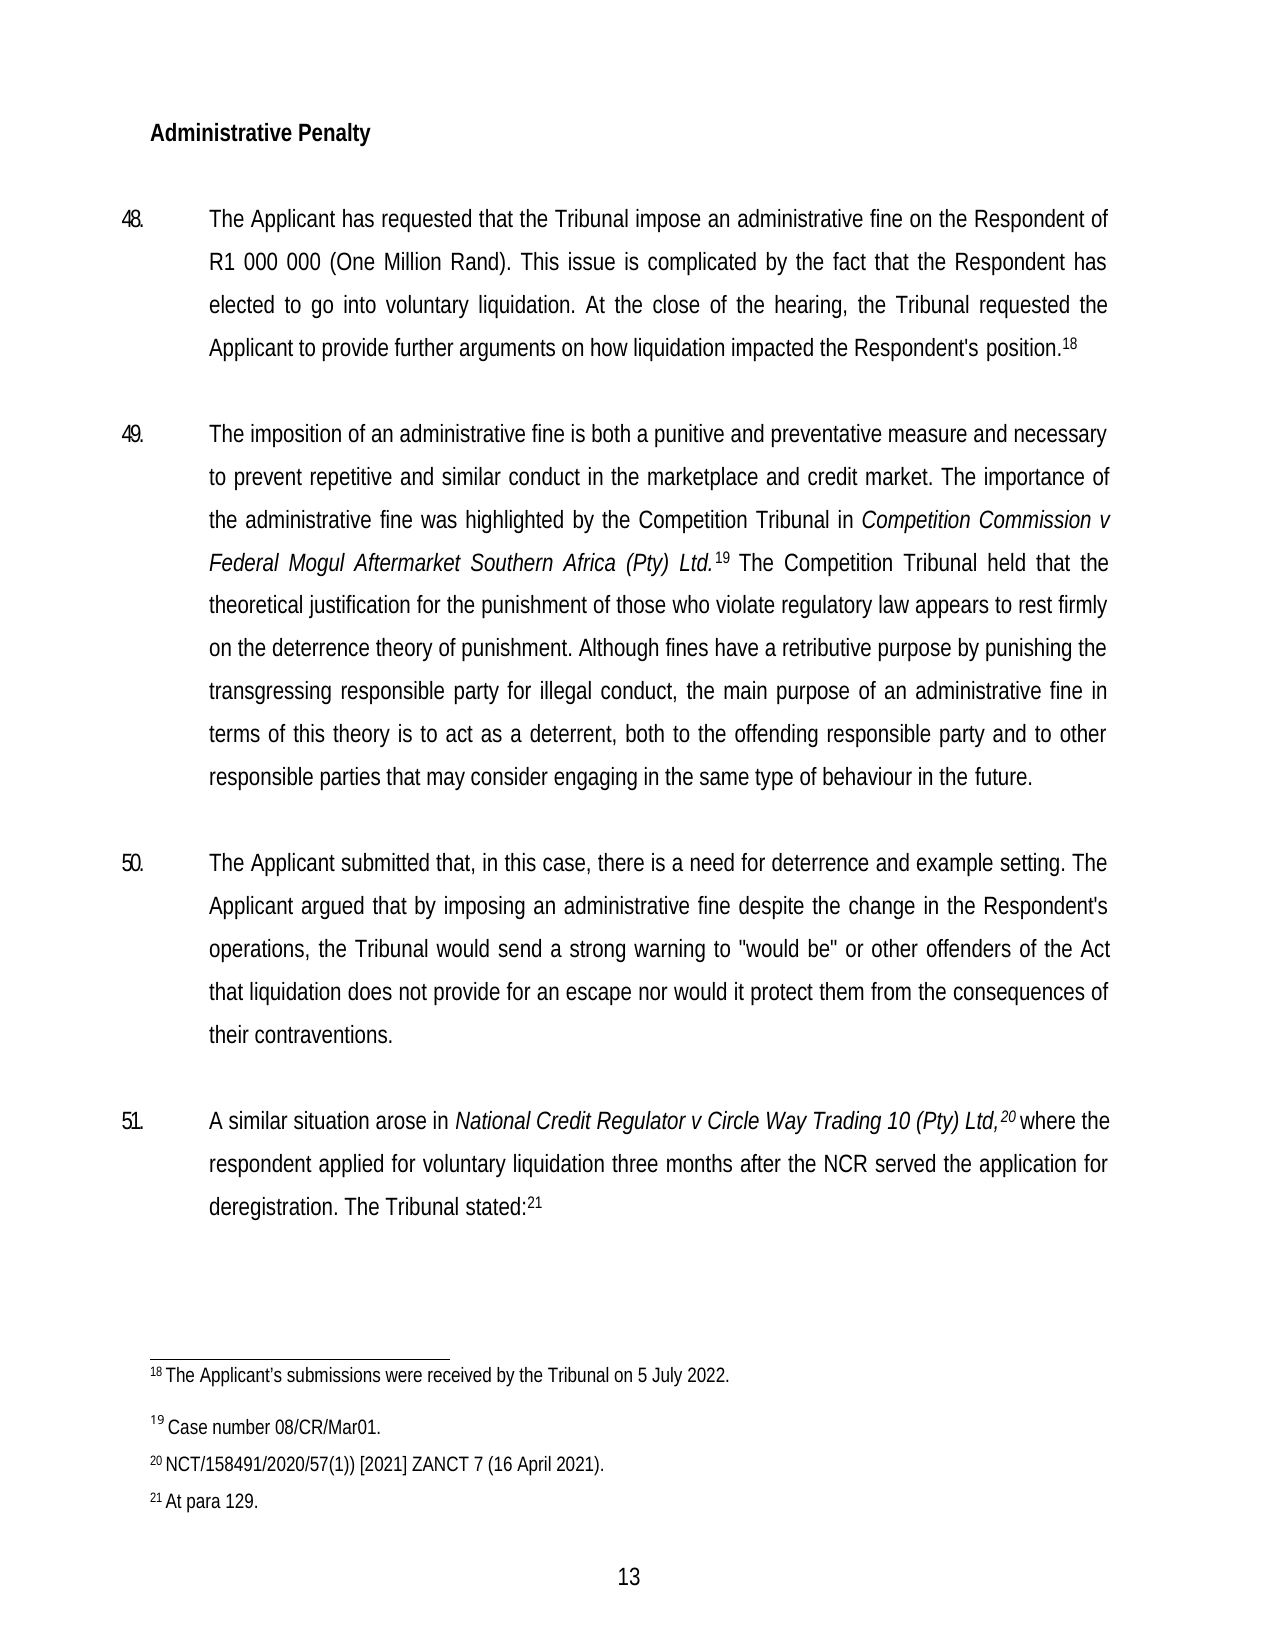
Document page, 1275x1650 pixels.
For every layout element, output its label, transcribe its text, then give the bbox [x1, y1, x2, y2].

text 50. The Applicant submitted that, in this case, there is a need for deterrence and example setting. The Applicant argued that by imposing an administrative fine despite the change in the Respondent's operations, the Tribunal would send a strong warning to "would be" or other offenders of the Act that liquidation does not provide for an escape nor would it protect them from the consequences of their contraventions. [121, 848, 1110, 1049]
text 18 The Applicant’s submissions were received by the Tribunal on 5 July 2022. [150, 1363, 1125, 1387]
text 20 NCT/158491/2020/57(1)) [2021] ZANCT 7 (16 April 2021). [150, 1452, 1125, 1476]
subtitle Administrative Penalty [150, 118, 1125, 147]
text 49. The imposition of an administrative fine is both a punitive and preventative measure and necessary to prevent repetitive and similar conduct in the marketplace and credit market. The importance of the administrative fine was highlighted by the Competition Tribunal in Competition Commission v Federal Mogul Aftermarket Southern Africa (Pty) Ltd.19 The Competition Tribunal held that the theoretical justification for the punishment of those who violate regulatory law appears to rest firmly on the deterrence theory of punishment. Although fines have a retributive purpose by punishing the transgressing responsible party for illegal conduct, the main purpose of an administrative fine in terms of this theory is to act as a deterrent, both to the offending responsible party and to other responsible parties that may consider engaging in the same type of behaviour in the future. [121, 419, 1110, 791]
text 19 Case number 08/CR/Mar01. [150, 1411, 1125, 1439]
text 48. The Applicant has requested that the Tribunal impose an administrative fine on the Respondent of R1 000 000 (One Million Rand). This issue is complicated by the fact that the Respondent has elected to go into voluntary liquidation. At the close of the hearing, the Tribunal requested the Applicant to provide further arguments on how liquidation impacted the Respondent's position.18 [121, 204, 1110, 362]
text 21 At para 129. [150, 1489, 1125, 1513]
text 51. A similar situation arose in National Credit Regulator v Circle Way Trading 10 (Pty) Ltd,20 where the respondent applied for voluntary liquidation three months after the NCR served the application for deregistration. The Tribunal stated:21 [121, 1106, 1110, 1220]
